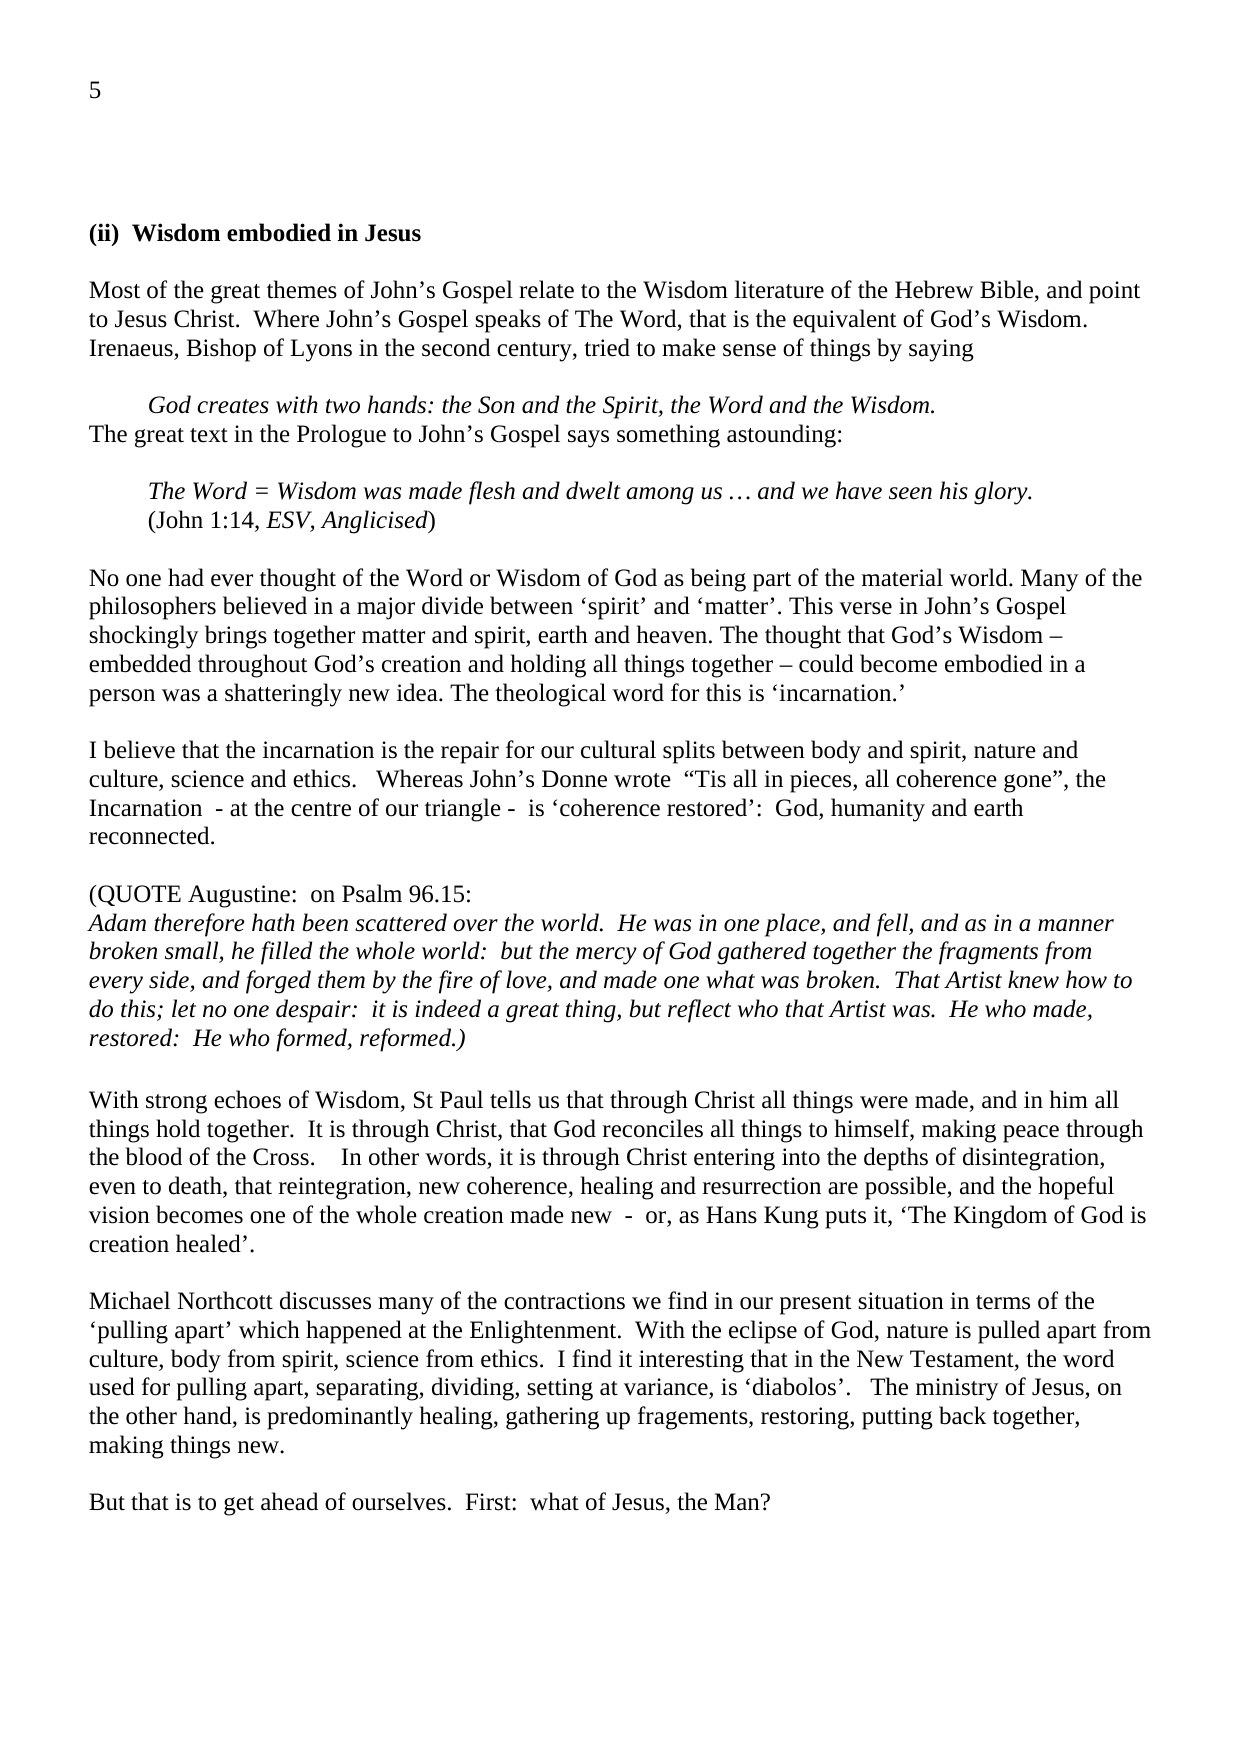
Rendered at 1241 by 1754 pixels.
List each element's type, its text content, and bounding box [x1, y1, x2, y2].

text I believe that the incarnation is the repair for our cultural splits between body and spirit, nature and culture, science and ethics. Whereas John’s Donne wrote “Tis all in pieces, all coherence gone”, the Incarnation - at the centre of our triangle - is ‘coherence restored’: God, humanity and earth reconnected. [89, 735, 1152, 850]
text Irenaeus, Bishop of Lyons in the second century, tried to make sense of things by saying [89, 333, 1152, 361]
text The great text in the Prologue to John’s Gospel says something astounding: [89, 419, 1093, 448]
text Most of the great themes of John’s Gospel relate to the Wisdom literature of the Hebrew Bible, and point to Jesus Christ. Where John’s Gospel speaks of The Word, that is the equivalent of God’s Wisdom. [89, 275, 1152, 333]
text Adam therefore hath been scattered over the world. He was in one place, and fell, and as in a manner broken small, he filled the whole world: but the mercy of God gathered together the fragments from every side, and forged them by the fire of love, and made one what was broken. That Artist knew how to do this; let no one despair: it is indeed a great thing, but reflect who that Artist was. He who made, restored: He who formed, reformed.) [89, 908, 1152, 1051]
text No one had ever thought of the Word or Wisdom of God as being part of the material world. Many of the philosophers believed in a major divide between ‘spirit’ and ‘matter’. This verse in John’s Gospel shockingly brings together matter and spirit, earth and heaven. The thought that God’s Wisdom – embedded throughout God’s creation and holding all things together – could become embodied in a person was a shatteringly new idea. The theological word for this is ‘incarnation.’ [89, 563, 1152, 706]
text God creates with two hands: the Son and the Spirit, the Word and the Wisdom. [148, 390, 1093, 419]
text With strong echoes of Wisdom, St Paul tells us that through Christ all things were made, and in him all things hold together. It is through Christ, that God reconciles all things to himself, making peace through the blood of the Cross. In other words, it is through Christ entering into the depths of disintegration, even to death, that reintegration, new coherence, healing and resurrection are possible, and the hopeful vision becomes one of the whole creation made new - or, as Hans Kung puts it, ‘The Kingdom of God is creation healed’. [89, 1085, 1152, 1257]
text (ii) Wisdom embodied in Jesus [89, 218, 1152, 246]
text Michael Northcott discusses many of the contractions we find in our present situation in terms of the ‘pulling apart’ which happened at the Enlightenment. With the eclipse of God, nature is pulled apart from culture, body from spirit, science from ethics. I find it interesting that in the New Testament, the word used for pulling apart, separating, dividing, setting at variance, is ‘diabolos’. The ministry of Jesus, on the other hand, is predominantly healing, gathering up fragements, restoring, putting back together, making things new. [89, 1286, 1152, 1459]
text But that is to get ahead of ourselves. First: what of Jesus, the Man? [89, 1487, 1152, 1516]
text (QUOTE Augustine: on Psalm 96.15: [89, 879, 1152, 908]
text The Word = Wisdom was made flesh and dwelt among us … and we have seen his glory. (John 1:14, ESV, Anglicised) [148, 476, 1093, 534]
